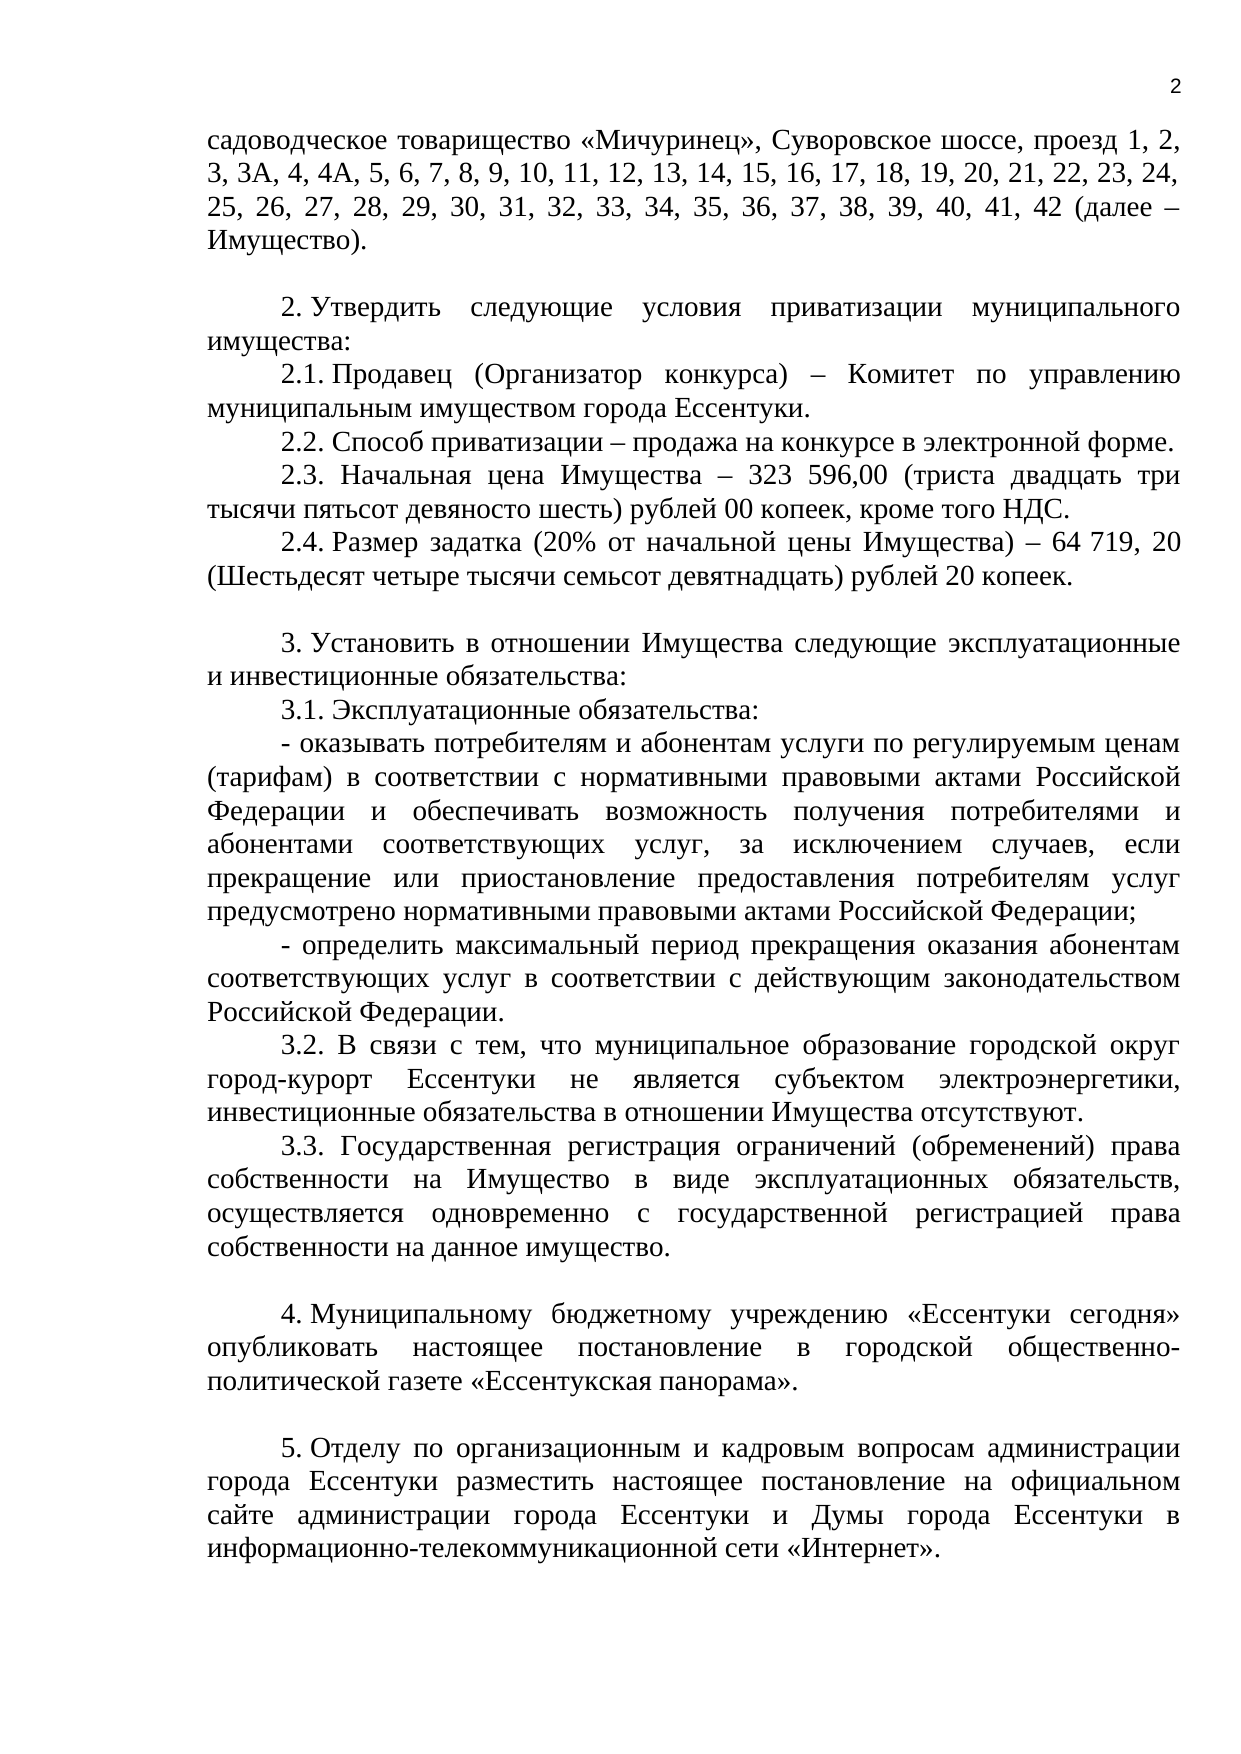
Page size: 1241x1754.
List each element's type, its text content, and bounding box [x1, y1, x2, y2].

text 4. Муниципальному бюджетному учреждению «Ессентуки сегодня» опубликовать настоящее постановление в городской общественно-политической газете «Ессентукская панорама». [207, 1296, 1181, 1396]
text 2.2. Способ приватизации – продажа на конкурсе в электронной форме. [207, 424, 1181, 457]
text 2.1. Продавец (Организатор конкурса) – Комитет по управлению муниципальным имуществом города Ессентуки. [207, 357, 1181, 424]
text 5. Отделу по организационным и кадровым вопросам администрации города Ессентуки разместить настоящее постановление на официальном сайте администрации города Ессентуки и Думы города Ессентуки в информационно-телекоммуникационной сети «Интернет». [207, 1430, 1181, 1564]
text - оказывать потребителям и абонентам услуги по регулируемым ценам (тарифам) в соответствии с нормативными правовыми актами Российской Федерации и обеспечивать возможность получения потребителями и абонентами соответствующих услуг, за исключением случаев, если прекращение или приостановление предоставления потребителям услуг предусмотрено нормативными правовыми актами Российской Федерации; [207, 726, 1181, 927]
text - определить максимальный период прекращения оказания абонентам соответствующих услуг в соответствии с действующим законодательством Российской Федерации. [207, 927, 1181, 1027]
text 2. Утвердить следующие условия приватизации муниципального имущества: [207, 289, 1181, 357]
text 3. Установить в отношении Имущества следующие эксплуатационные и инвестиционные обязательства: [207, 625, 1181, 692]
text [207, 122, 1181, 256]
text 2.4. Размер задатка (20% от начальной цены Имущества) – 64 719, 20 (Шестьдесят четыре тысячи семьсот девятнадцать) рублей 20 копеек. [207, 524, 1181, 591]
text 2.3. Начальная цена Имущества – 323 596,00 (триста двадцать три тысячи пятьсот девяносто шесть) рублей 00 копеек, кроме того НДС. [207, 457, 1181, 524]
text 3.3. Государственная регистрация ограничений (обременений) права собственности на Имущество в виде эксплуатационных обязательств, осуществляется одновременно с государственной регистрацией права собственности на данное имущество. [207, 1128, 1181, 1262]
text 3.2. В связи с тем, что муниципальное образование городской округ город-курорт Ессентуки не является субъектом электроэнергетики, инвестиционные обязательства в отношении Имущества отсутствуют. [207, 1027, 1181, 1128]
text 3.1. Эксплуатационные обязательства: [207, 692, 1181, 726]
